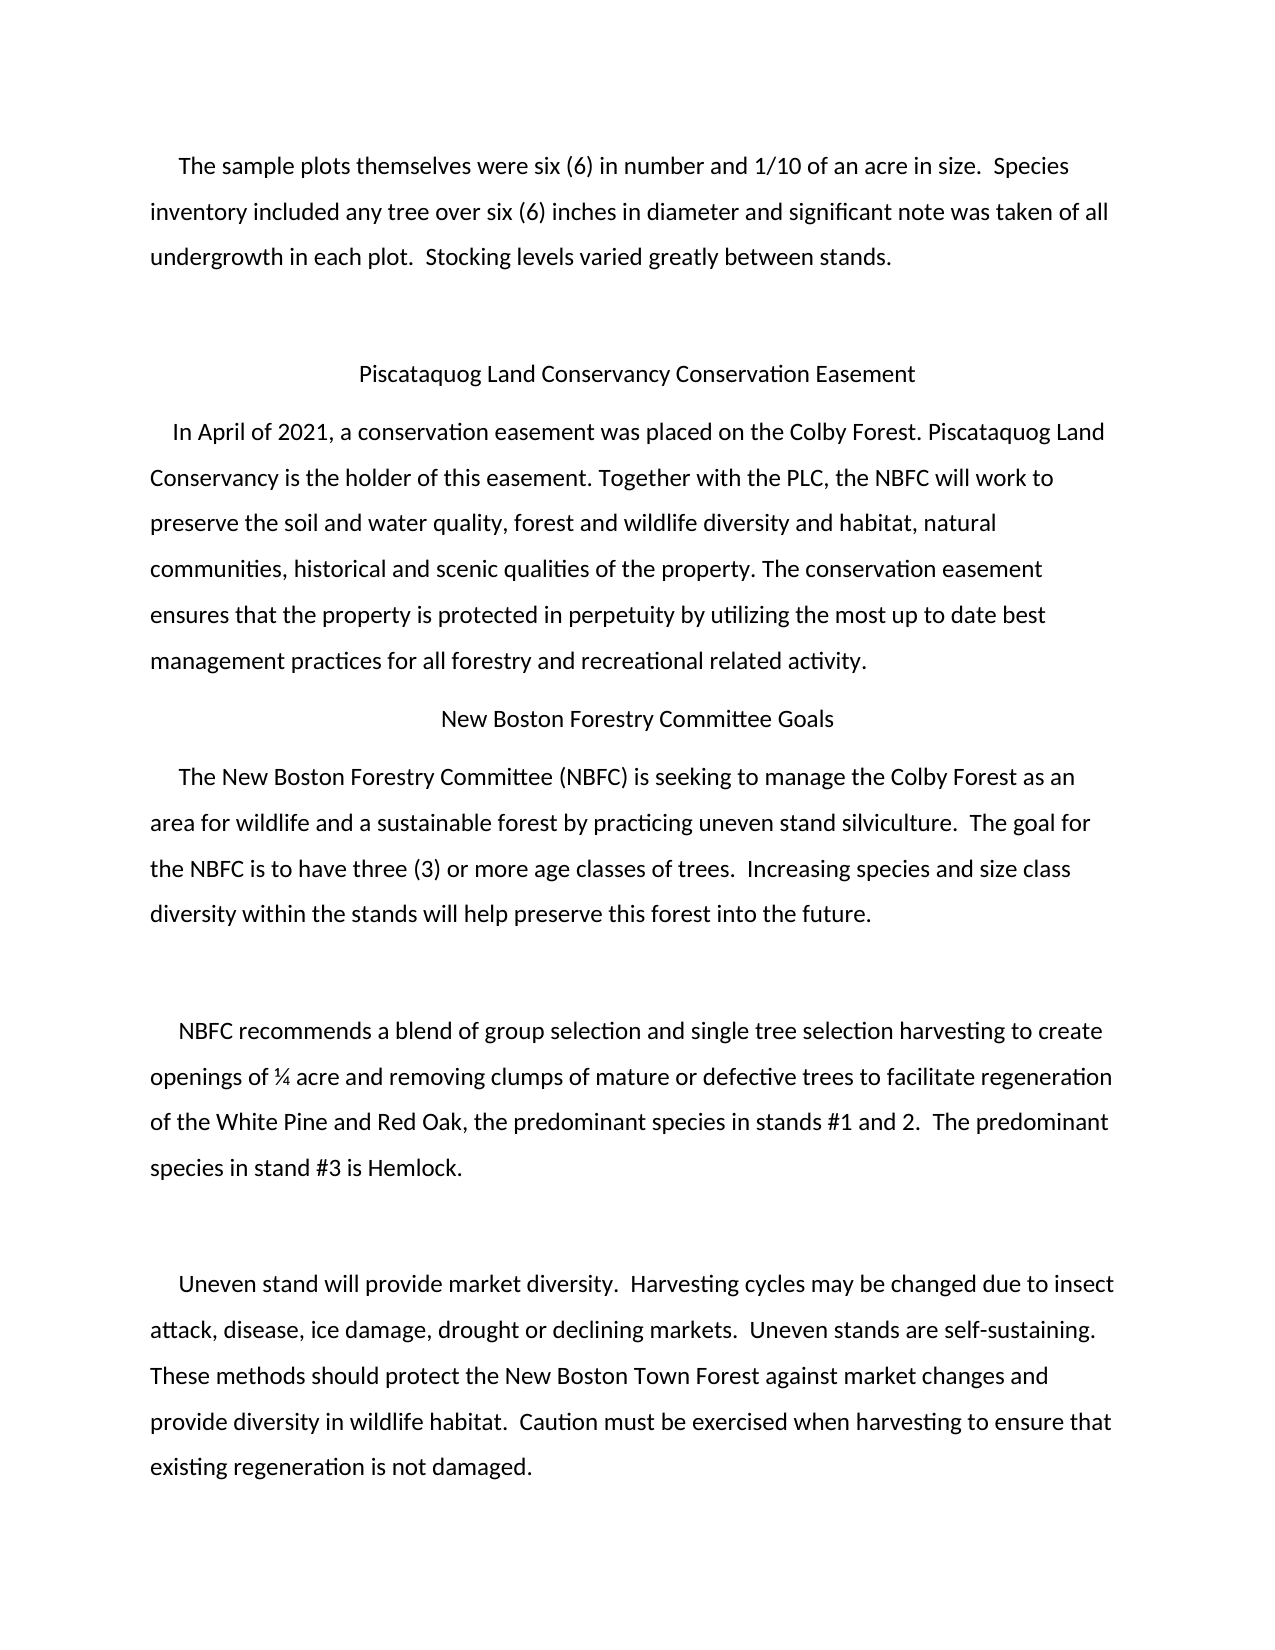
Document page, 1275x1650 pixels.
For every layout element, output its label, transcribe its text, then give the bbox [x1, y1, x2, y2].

text Uneven stand will provide market diversity. Harvesting cycles may be changed due to insect attack, disease, ice damage, drought or declining markets. Uneven stands are self-sustaining. These methods should protect the New Boston Town Forest against market changes and provide diversity in wildlife habitat. Caution must be exercised when harvesting to ensure that existing regeneration is not damaged. [150, 1268, 1125, 1482]
text In April of 2021, a conservation easement was placed on the Colby Forest. Piscataquog Land Conservancy is the holder of this easement. Together with the PLC, the NBFC will work to preserve the soil and water quality, forest and wildlife diversity and habitat, natural communities, historical and scenic qualities of the property. The conservation easement ensures that the property is protected in perpetuity by utilizing the most up to date best management practices for all forestry and recreational related activity. [150, 416, 1125, 675]
text The sample plots themselves were six (6) in number and 1/10 of an acre in size. Species inventory included any tree over six (6) inches in diameter and significant note was taken of all undergrowth in each plot. Stocking levels varied greatly between stands. [150, 150, 1125, 272]
text New Boston Forestry Committee Goals [150, 703, 1125, 733]
text The New Boston Forestry Committee (NBFC) is seeking to manage the Colby Forest as an area for wildlife and a sustainable forest by practicing uneven stand silviculture. The goal for the NBFC is to have three (3) or more age classes of trees. Increasing species and size class diversity within the stands will help preserve this forest into the future. [150, 761, 1125, 929]
text Piscataquog Land Conservancy Conservation Easement [150, 358, 1125, 388]
text NBFC recommends a blend of group selection and single tree selection harvesting to create openings of ¼ acre and removing clumps of mature or defective trees to facilitate regeneration of the White Pine and Red Oak, the predominant species in stands #1 and 2. The predominant species in stand #3 is Hemlock. [150, 1015, 1125, 1183]
